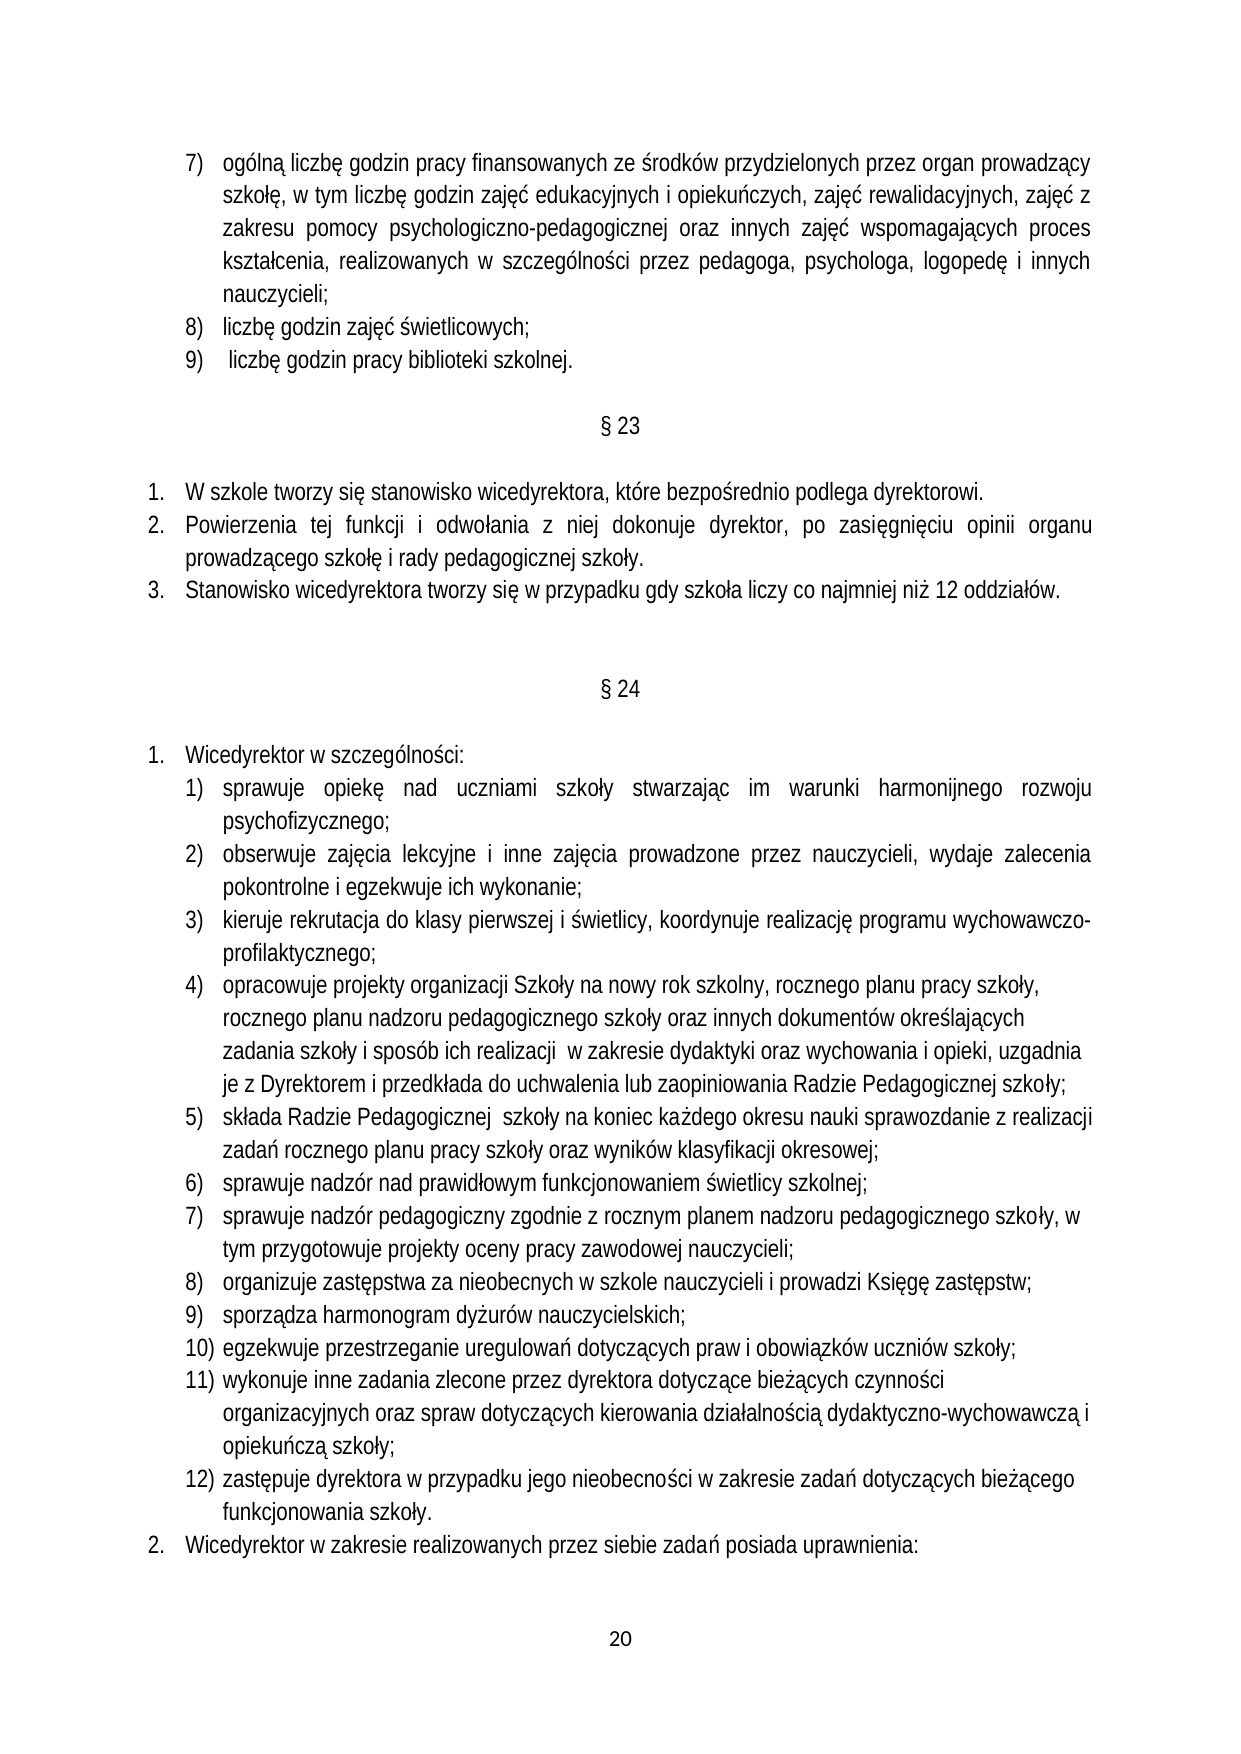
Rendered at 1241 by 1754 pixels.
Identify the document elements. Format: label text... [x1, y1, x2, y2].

list obserwuje zajęcia lekcyjne i inne zajęcia prowadzone przez nauczycieli, wydaje zalecenia pokontrolne i egzekwuje ich wykonanie; [185, 839, 1093, 900]
list sprawuje nadzór pedagogiczny zgodnie z rocznym planem nadzoru pedagogicznego szkoły, w tym przygotowuje projekty oceny pracy zawodowej nauczycieli; [185, 1201, 1093, 1262]
list opracowuje projekty organizacji Szkoły na nowy rok szkolny, rocznego planu pracy szkoły, rocznego planu nadzoru pedagogicznego szkoły oraz innych dokumentów określających zadania szkoły i sposób ich realizacji w zakresie dydaktyki oraz wychowania i opieki, uzgadnia je z Dyrektorem i przedkłada do uchwalenia lub zaopiniowania Radzie Pedagogicznej szkoły; [185, 971, 1093, 1098]
list zastępuje dyrektora w przypadku jego nieobecności w zakresie zadań dotyczących bieżącego funkcjonowania szkoły. [185, 1464, 1093, 1526]
list Stanowisko wicedyrektora tworzy się w przypadku gdy szkoła liczy co najmniej niż 12 oddziałów. [148, 576, 1093, 604]
list liczbę godzin pracy biblioteki szkolnej. [185, 345, 1093, 374]
text § 24 [148, 674, 1093, 703]
text § 23 [148, 411, 1093, 439]
list Wicedyrektor w zakresie realizowanych przez siebie zadań posiada uprawnienia: [148, 1530, 1093, 1559]
list W szkole tworzy się stanowisko wicedyrektora, które bezpośrednio podlega dyrektorowi. [148, 477, 1093, 505]
list organizuje zastępstwa za nieobecnych w szkole nauczycieli i prowadzi Księgę zastępstw; [185, 1267, 1093, 1295]
list składa Radzie Pedagogicznej szkoły na koniec każdego okresu nauki sprawozdanie z realizacji zadań rocznego planu pracy szkoły oraz wyników klasyfikacji okresowej; [185, 1102, 1093, 1164]
list liczbę godzin zajęć świetlicowych; [185, 312, 1093, 341]
list wykonuje inne zadania zlecone przez dyrektora dotyczące bieżących czynności organizacyjnych oraz spraw dotyczących kierowania działalnością dydaktyczno-wychowawczą i opiekuńczą szkoły; [185, 1366, 1093, 1460]
list sprawuje nadzór nad prawidłowym funkcjonowaniem świetlicy szkolnej; [185, 1168, 1093, 1197]
list sprawuje opiekę nad uczniami szkoły stwarzając im warunki harmonijnego rozwoju psychofizycznego; [185, 773, 1093, 834]
list kieruje rekrutacja do klasy pierwszej i świetlicy, koordynuje realizację programu wychowawczo-profilaktycznego; [185, 905, 1093, 966]
list egzekwuje przestrzeganie uregulowań dotyczących praw i obowiązków uczniów szkoły; [185, 1333, 1093, 1361]
list ogólną liczbę godzin pracy finansowanych ze środków przydzielonych przez organ prowadzący szkołę, w tym liczbę godzin zajęć edukacyjnych i opiekuńczych, zajęć rewalidacyjnych, zajęć z zakresu pomocy psychologiczno-pedagogicznej oraz innych zajęć wspomagających proces kształcenia, realizowanych w szczególności przez pedagoga, psychologa, logopedę i innych nauczycieli; [185, 148, 1093, 308]
list Powierzenia tej funkcji i odwołania z niej dokonuje dyrektor, po zasięgnięciu opinii organu prowadzącego szkołę i rady pedagogicznej szkoły. [148, 510, 1093, 571]
list Wicedyrektor w szczególności: [148, 740, 1093, 769]
list sporządza harmonogram dyżurów nauczycielskich; [185, 1300, 1093, 1328]
